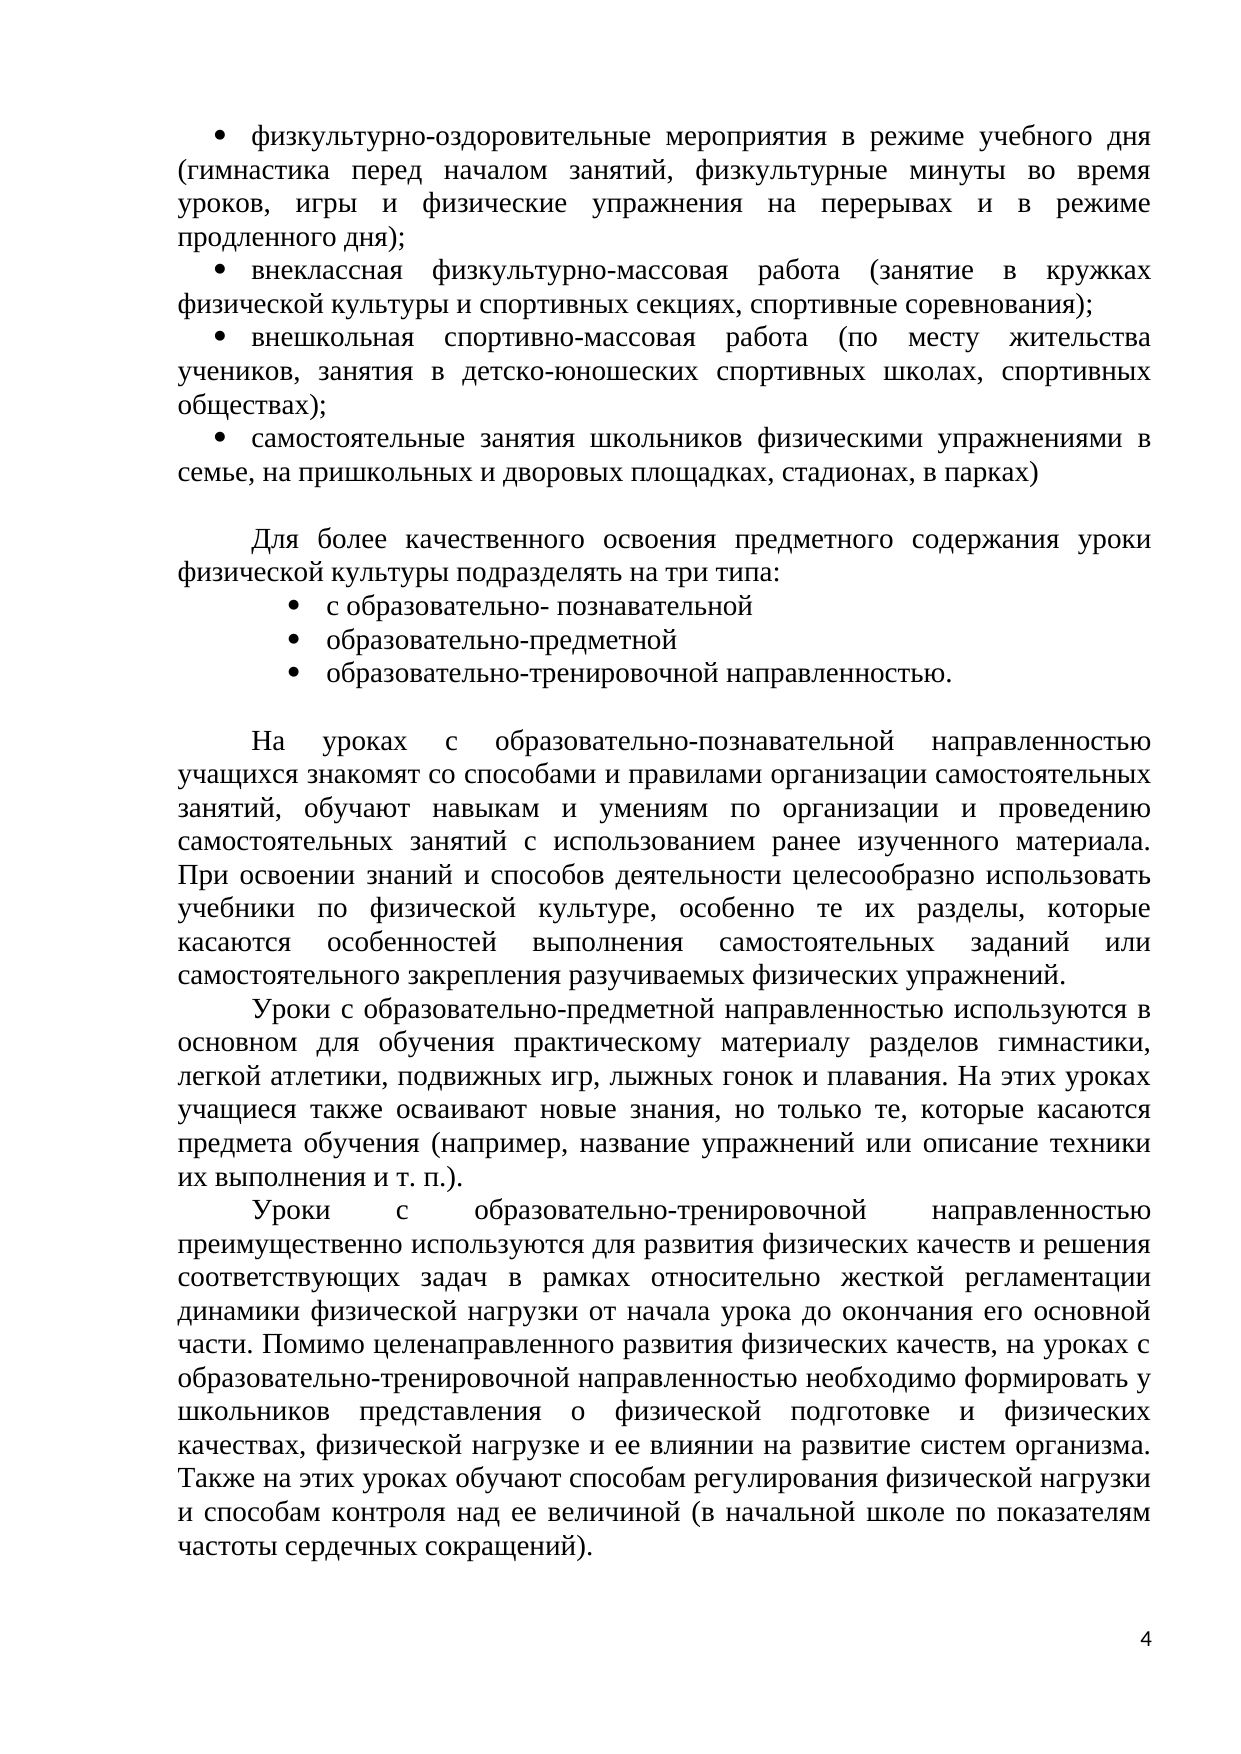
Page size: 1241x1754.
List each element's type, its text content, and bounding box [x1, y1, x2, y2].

text Уроки с образовательно-предметной направленностью используются в основном для обучения практическому материалу разделов гимнастики, легкой атлетики, подвижных игр, лыжных гонок и плавания. На этих уроках учащиеся также осваивают новые знания, но только те, которые касаются предмета обучения (например, название упражнений или описание техники их выполнения и т. п.). [177, 991, 1152, 1192]
list образовательно-предметной [288, 622, 1152, 655]
list с образовательно- познавательной [288, 588, 1152, 622]
text На уроках с образовательно-познавательной направленностью учащихся знакомят со способами и правилами организации самостоятельных занятий, обучают навыкам и умениям по организации и проведению самостоятельных занятий с использованием ранее изученного материала. При освоении знаний и способов деятельности целесообразно использовать учебники по физической культуре, особенно те их разделы, которые касаются особенностей выполнения самостоятельных заданий или самостоятельного закрепления разучиваемых физических упражнений. [177, 723, 1152, 991]
list физкультурно-оздоровительные мероприятия в режиме учебного дня (гимнастика перед началом занятий, физкультурные минуты во время уроков, игры и физические упражнения на перерывах и в режиме продленного дня); [177, 118, 1152, 252]
text Уроки с образовательно-тренировочной направленностью преимущественно используются для развития физических качеств и решения соответствующих задач в рамках относительно жесткой регламентации динамики физической нагрузки от начала урока до окончания его основной части. Помимо целенаправленного развития физических качеств, на уроках с образовательно-тренировочной направленностью необходимо формировать у школьников представления о физической подготовке и физических качествах, физической нагрузке и ее влиянии на развитие систем организма. Также на этих уроках обучают способам регулирования физической нагрузки и способам контроля над ее величиной (в начальной школе по показателям частоты сердечных сокращений). [177, 1192, 1152, 1561]
list внешкольная спортивно-массовая работа (по месту жительства учеников, занятия в детско-юношеских спортивных школах, спортивных обществах); [177, 319, 1152, 420]
list внеклассная физкультурно-массовая работа (занятие в кружках физической культуры и спортивных секциях, спортивные соревнования); [177, 252, 1152, 319]
list самостоятельные занятия школьников физическими упражнениями в семье, на пришкольных и дворовых площадках, стадионах, в парках) [177, 420, 1152, 487]
list образовательно-тренировочной направленностью. [288, 655, 1152, 689]
text Для более качественного освоения предметного содержания уроки физической культуры подразделять на три типа: [177, 521, 1152, 588]
